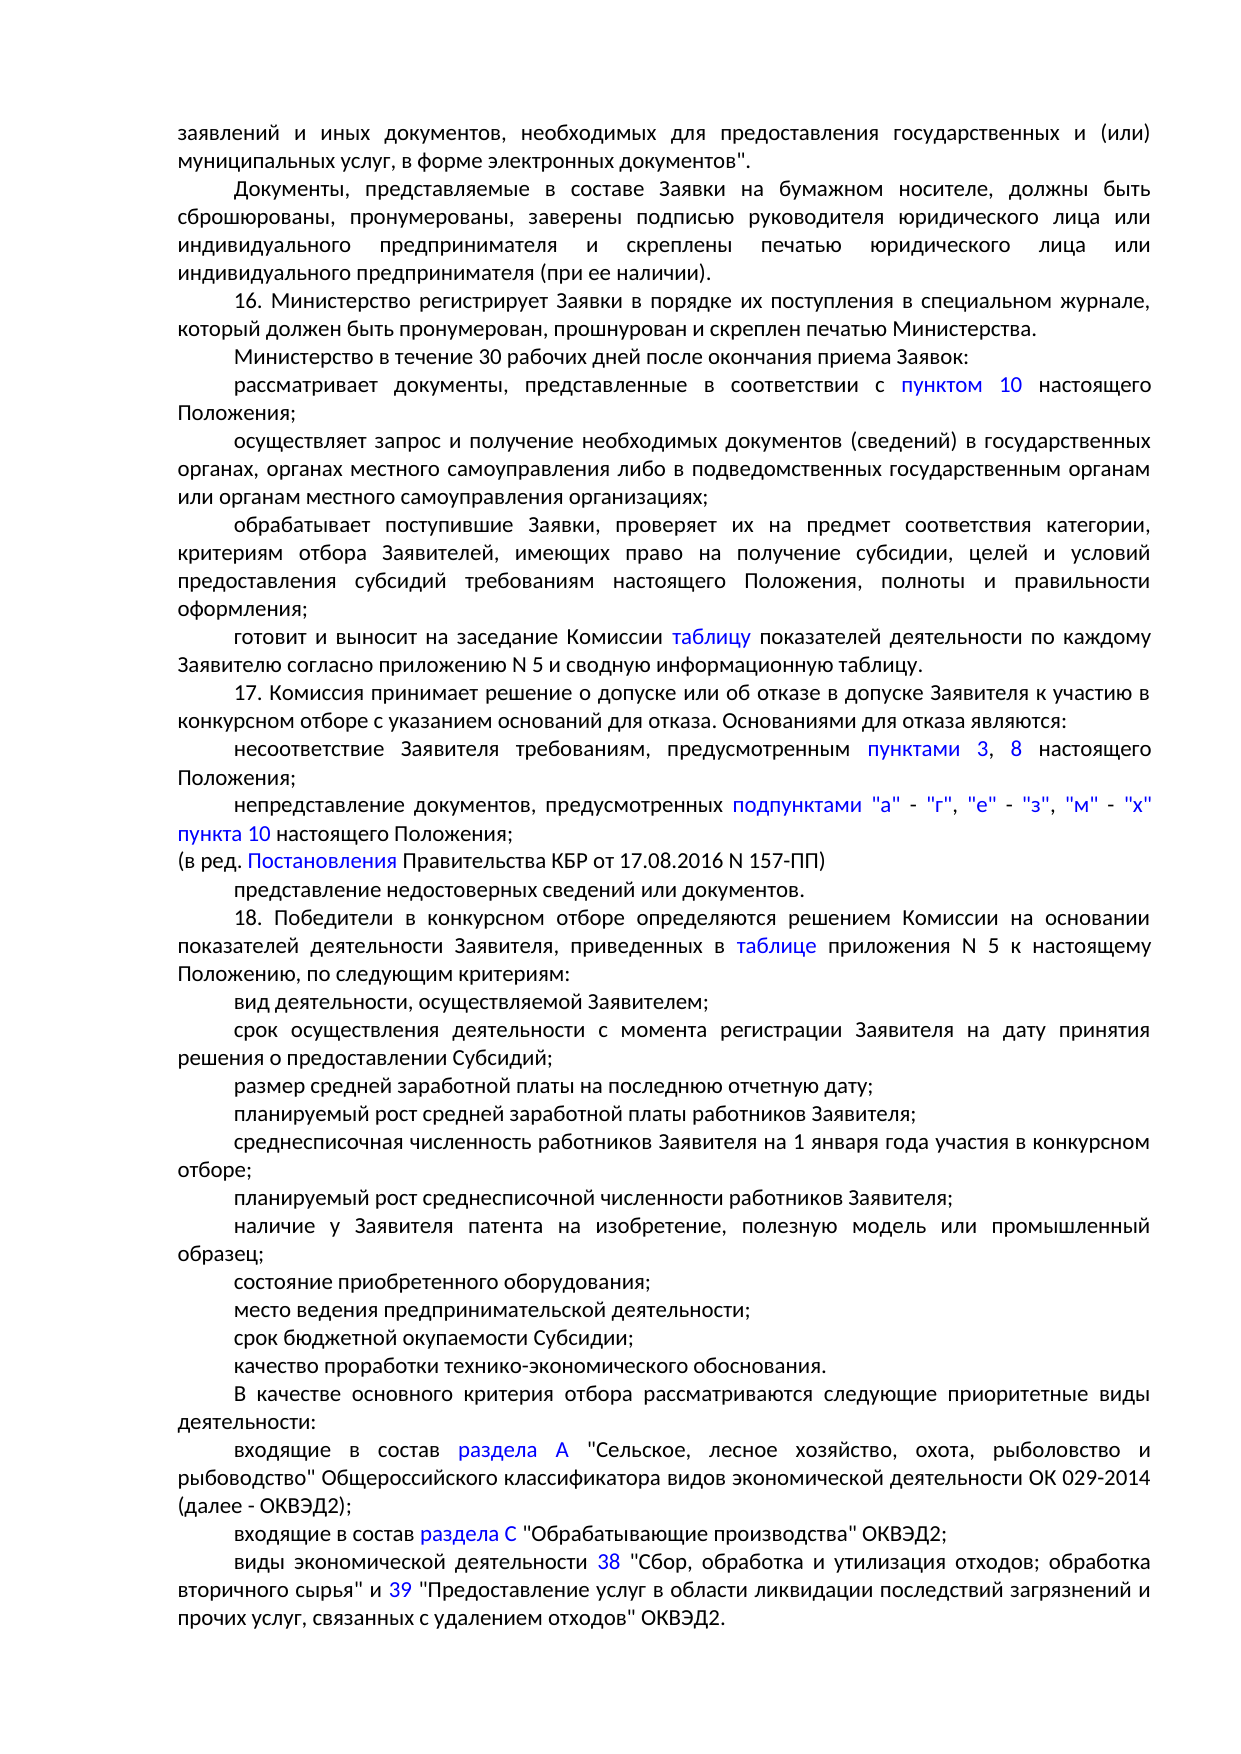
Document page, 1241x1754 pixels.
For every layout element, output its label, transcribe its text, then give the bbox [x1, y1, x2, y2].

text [177, 118, 1152, 174]
text срок осуществления деятельности с момента регистрации Заявителя на дату принятия решения о предоставлении Субсидий; [177, 1015, 1152, 1071]
text 16. Министерство регистрирует Заявки в порядке их поступления в специальном журнале, который должен быть пронумерован, прошнурован и скреплен печатью Министерства. [177, 286, 1152, 342]
text планируемый рост средней заработной платы работников Заявителя; [177, 1099, 1152, 1127]
text входящие в состав раздела A "Сельское, лесное хозяйство, охота, рыболовство и рыбоводство" Общероссийского классификатора видов экономической деятельности ОК 029-2014 (далее - ОКВЭД2); [177, 1435, 1152, 1519]
text состояние приобретенного оборудования; [177, 1267, 1152, 1295]
text несоответствие Заявителя требованиям, предусмотренным пунктами 3, 8 настоящего Положения; [177, 734, 1152, 791]
text осуществляет запрос и получение необходимых документов (сведений) в государственных органах, органах местного самоуправления либо в подведомственных государственным органам или органам местного самоуправления организациях; [177, 426, 1152, 510]
text В качестве основного критерия отбора рассматриваются следующие приоритетные виды деятельности: [177, 1379, 1152, 1435]
text место ведения предпринимательской деятельности; [177, 1295, 1152, 1323]
text непредставление документов, предусмотренных подпунктами "а" - "г", "е" - "з", "м" - "х" пункта 10 настоящего Положения; [177, 791, 1152, 847]
text планируемый рост среднесписочной численности работников Заявителя; [177, 1183, 1152, 1211]
text представление недостоверных сведений или документов. [177, 875, 1152, 903]
text готовит и выносит на заседание Комиссии таблицу показателей деятельности по каждому Заявителю согласно приложению N 5 и сводную информационную таблицу. [177, 622, 1152, 678]
text срок бюджетной окупаемости Субсидии; [177, 1323, 1152, 1351]
text виды экономической деятельности 38 "Сбор, обработка и утилизация отходов; обработка вторичного сырья" и 39 "Предоставление услуг в области ликвидации последствий загрязнений и прочих услуг, связанных с удалением отходов" ОКВЭД2. [177, 1547, 1152, 1631]
text рассматривает документы, представленные в соответствии с пунктом 10 настоящего Положения; [177, 370, 1152, 426]
text (в ред. Постановления Правительства КБР от 17.08.2016 N 157-ПП) [177, 847, 1152, 875]
text Министерство в течение 30 рабочих дней после окончания приема Заявок: [177, 342, 1152, 370]
text качество проработки технико-экономического обоснования. [177, 1351, 1152, 1379]
text наличие у Заявителя патента на изобретение, полезную модель или промышленный образец; [177, 1211, 1152, 1267]
text Документы, представляемые в составе Заявки на бумажном носителе, должны быть сброшюрованы, пронумерованы, заверены подписью руководителя юридического лица или индивидуального предпринимателя и скреплены печатью юридического лица или индивидуального предпринимателя (при ее наличии). [177, 174, 1152, 286]
text размер средней заработной платы на последнюю отчетную дату; [177, 1071, 1152, 1099]
text среднесписочная численность работников Заявителя на 1 января года участия в конкурсном отборе; [177, 1127, 1152, 1183]
text 17. Комиссия принимает решение о допуске или об отказе в допуске Заявителя к участию в конкурсном отборе с указанием оснований для отказа. Основаниями для отказа являются: [177, 678, 1152, 734]
text вид деятельности, осуществляемой Заявителем; [177, 987, 1152, 1015]
text обрабатывает поступившие Заявки, проверяет их на предмет соответствия категории, критериям отбора Заявителей, имеющих право на получение субсидии, целей и условий предоставления субсидий требованиям настоящего Положения, полноты и правильности оформления; [177, 510, 1152, 622]
text входящие в состав раздела C "Обрабатывающие производства" ОКВЭД2; [177, 1519, 1152, 1547]
text 18. Победители в конкурсном отборе определяются решением Комиссии на основании показателей деятельности Заявителя, приведенных в таблице приложения N 5 к настоящему Положению, по следующим критериям: [177, 903, 1152, 987]
